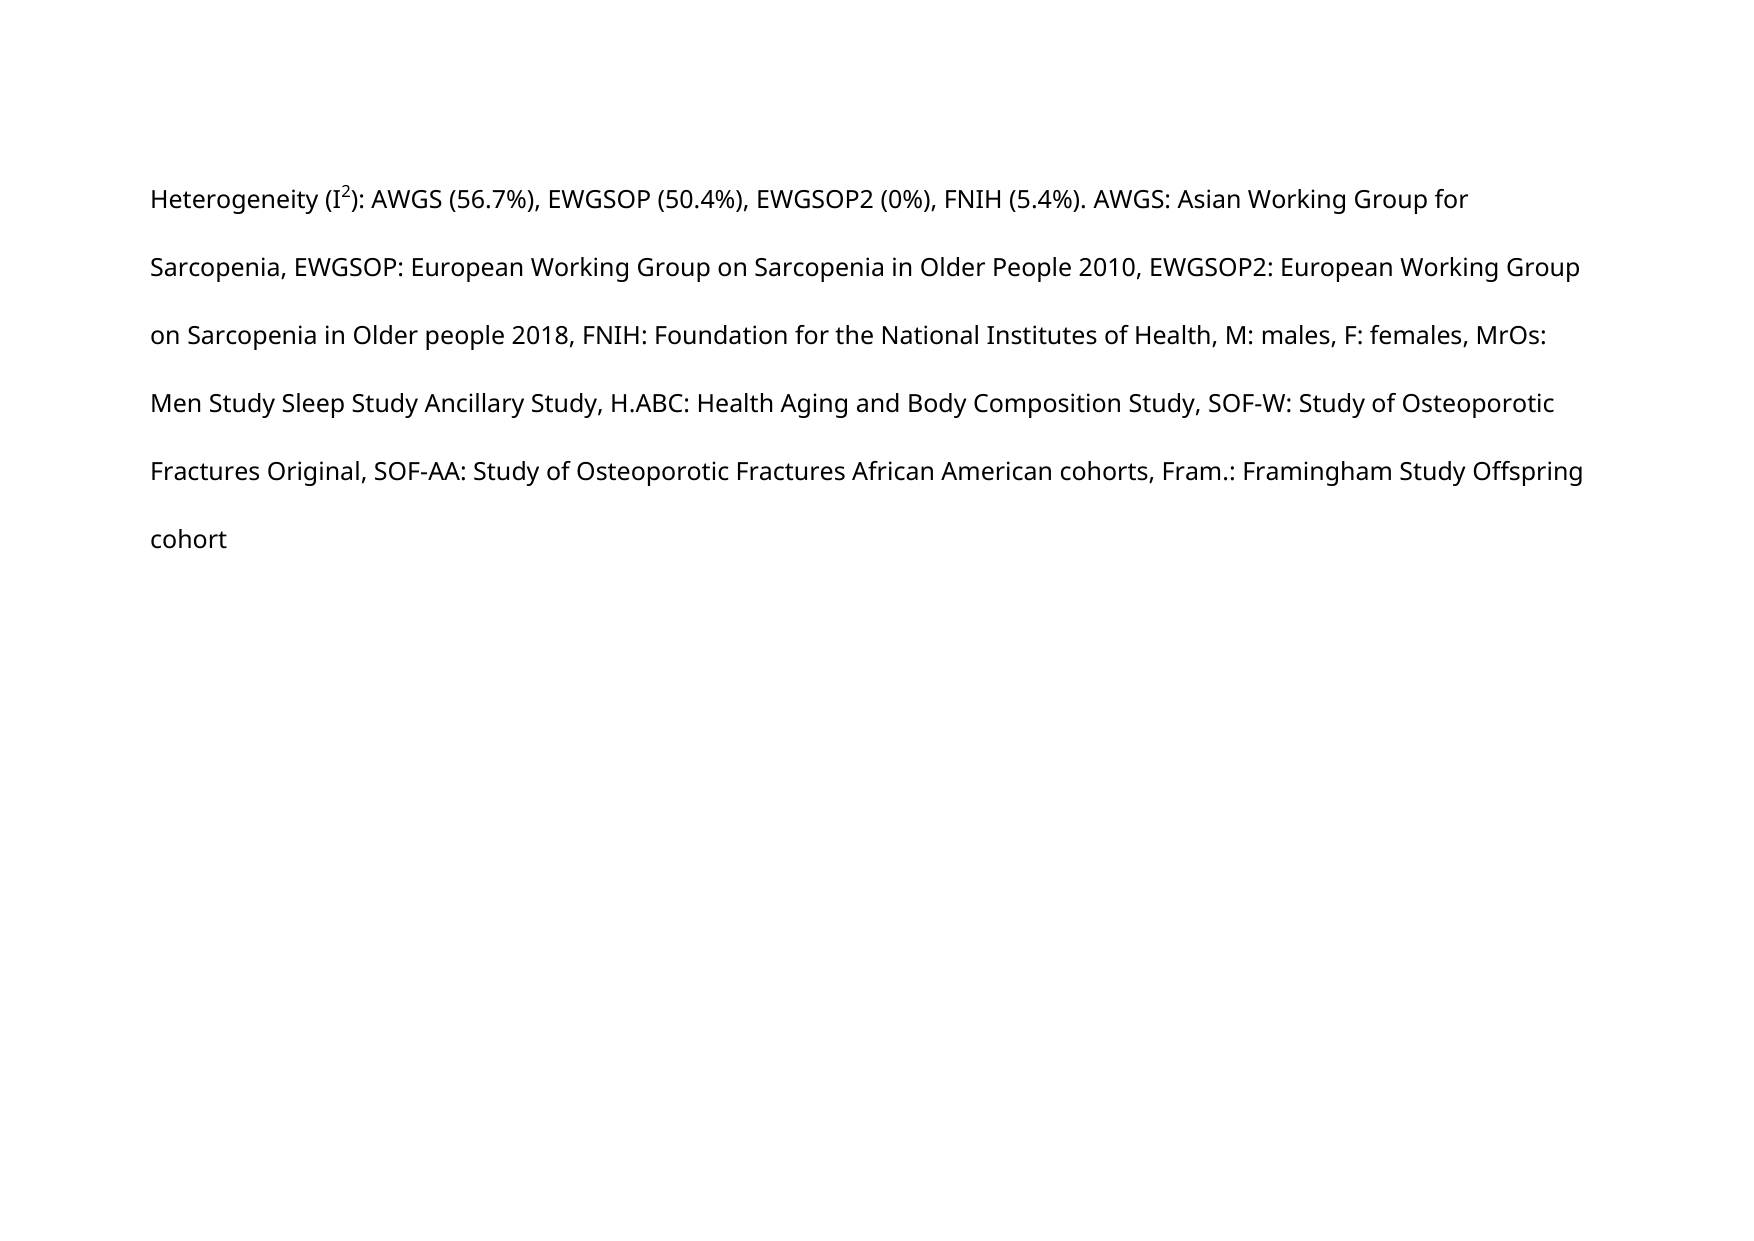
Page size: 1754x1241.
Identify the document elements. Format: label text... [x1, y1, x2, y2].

text Heterogeneity (I2): AWGS (56.7%), EWGSOP (50.4%), EWGSOP2 (0%), FNIH (5.4%). AWGS: Asian Working Group for Sarcopenia, EWGSOP: European Working Group on Sarcopenia in Older People 2010, EWGSOP2: European Working Group on Sarcopenia in Older people 2018, FNIH: Foundation for the National Institutes of Health, M: males, F: females, MrOs: Men Study Sleep Study Ancillary Study, H.ABC: Health Aging and Body Composition Study, SOF-W: Study of Osteoporotic Fractures Original, SOF-AA: Study of Osteoporotic Fractures African American cohorts, Fram.: Framingham Study Offspring cohort [150, 179, 1604, 556]
